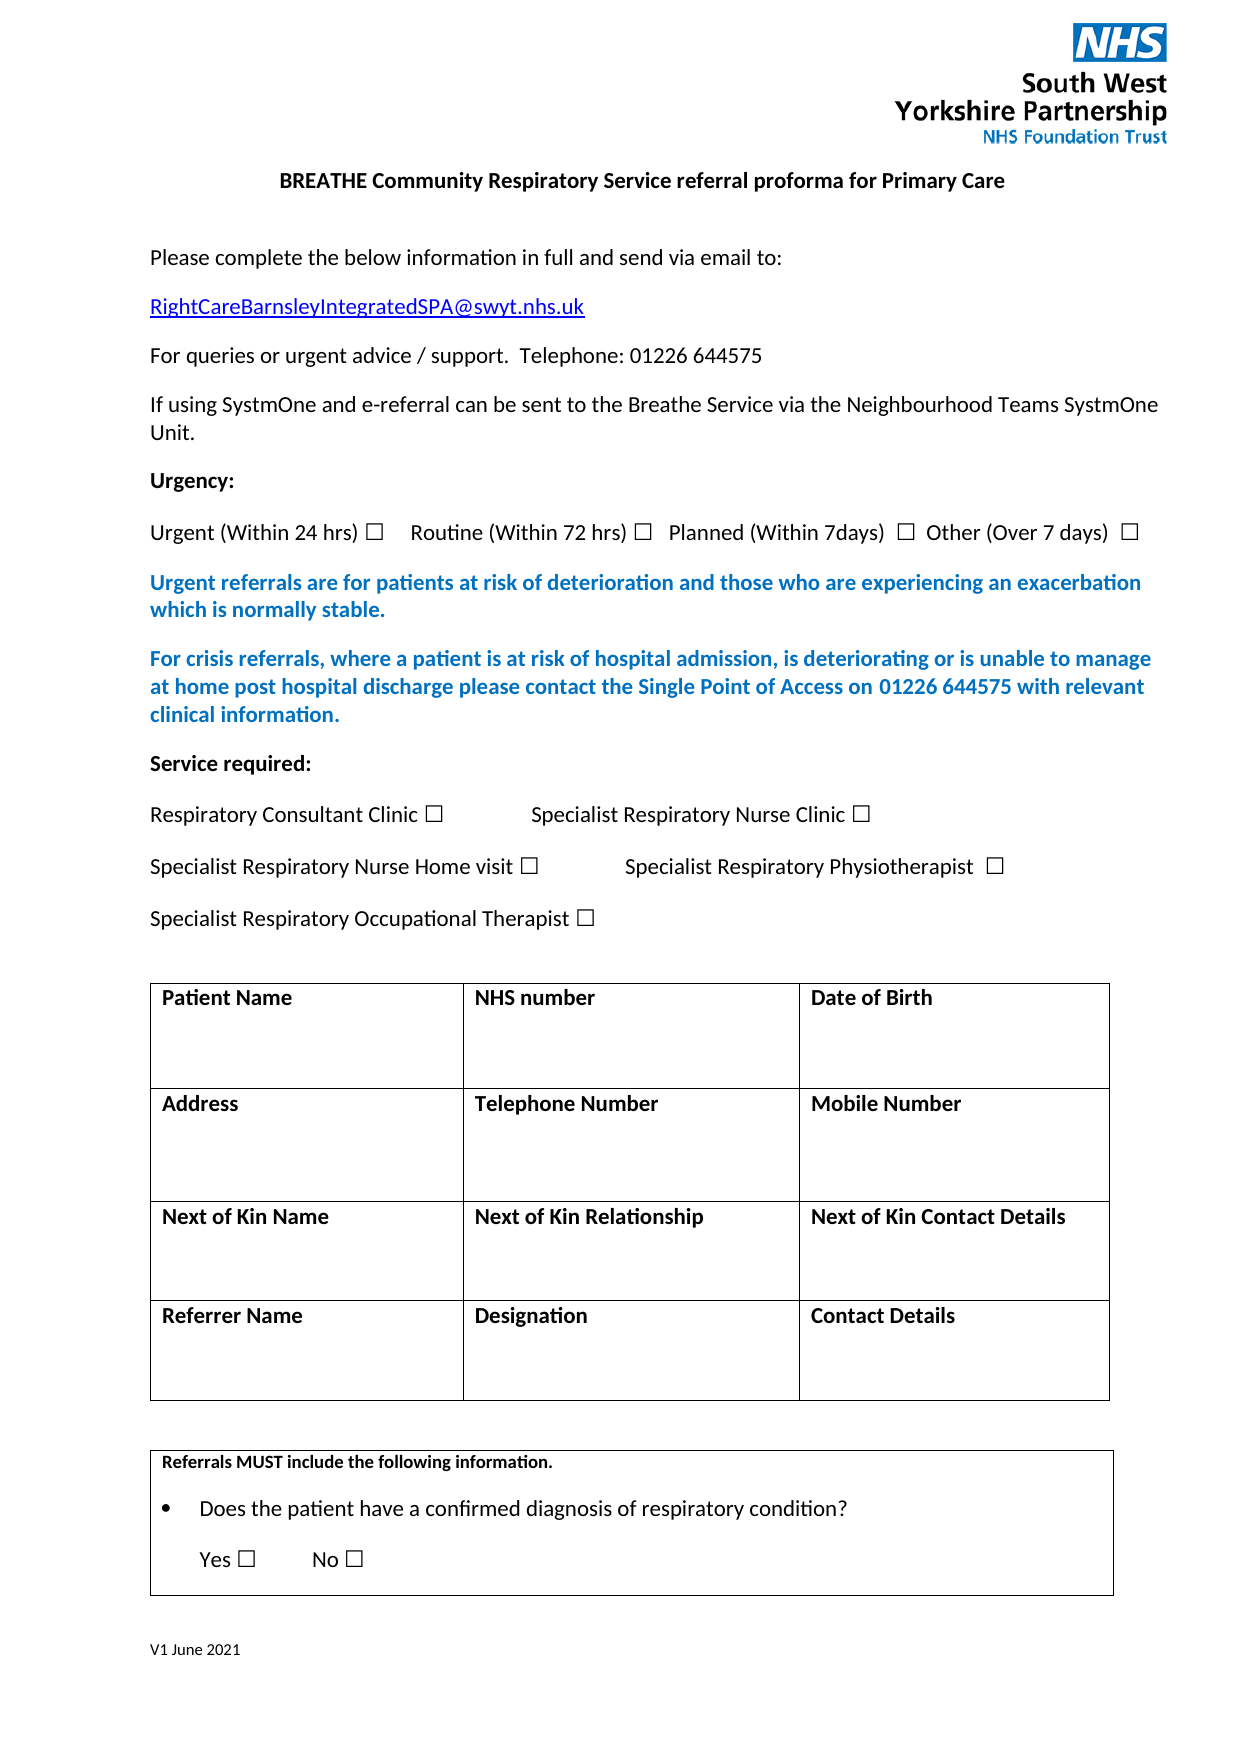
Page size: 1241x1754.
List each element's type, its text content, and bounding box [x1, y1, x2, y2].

table_header Patient Name [151, 984, 463, 1088]
text Respiratory Consultant Clinic Specialist Respiratory Nurse Clinic [150, 798, 1230, 829]
text Specialist Respiratory Occupational Therapist [150, 902, 1230, 934]
table_cell Next of Kin Contact Details [800, 1202, 1109, 1300]
text For queries or urgent advice / support. Telephone: 01226 644575 [150, 341, 1167, 369]
table_cell Next of Kin Relationship [464, 1202, 799, 1300]
text Please complete the below information in full and send via email to: [150, 243, 1167, 271]
table_cell Designation [464, 1301, 799, 1399]
table_cell Referrer Name [151, 1301, 463, 1399]
table_cell Telephone Number [464, 1089, 799, 1201]
table_header NHS number [464, 984, 799, 1088]
text Urgency: [150, 467, 1230, 495]
text Service required: [150, 749, 1230, 777]
table_cell Mobile Number [800, 1089, 1109, 1201]
text For crisis referrals, where a patient is at risk of hospital admission, is deteriorating or is unable to manage at home post hospital discharge please contact the Single Point of Access on 01226 644575 with relevant clinical information. [150, 644, 1154, 728]
picture [894, 23, 1167, 146]
table_cell Next of Kin Name [151, 1202, 463, 1300]
table_header Date of Birth [800, 984, 1109, 1088]
text Urgent referrals are for patients at risk of deterioration and those who are experiencing an exacerbation which is normally stable. [150, 568, 1154, 624]
table_cell Contact Details [800, 1301, 1109, 1399]
table_cell Address [151, 1089, 463, 1201]
text Specialist Respiratory Nurse Home visit Specialist Respiratory Physiotherapist [150, 850, 1230, 882]
text RightCareBarnsleyIntegratedSPA@swyt.nhs.uk [150, 292, 1167, 320]
text If using SystmOne and e-referral can be sent to the Breathe Service via the Neighbourhood Teams SystmOne Unit. [150, 390, 1167, 446]
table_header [151, 1451, 1113, 1595]
text Urgent (Within 24 hrs) Routine (Within 72 hrs) Planned (Within 7days) Other (Over 7 days) [150, 516, 1154, 547]
